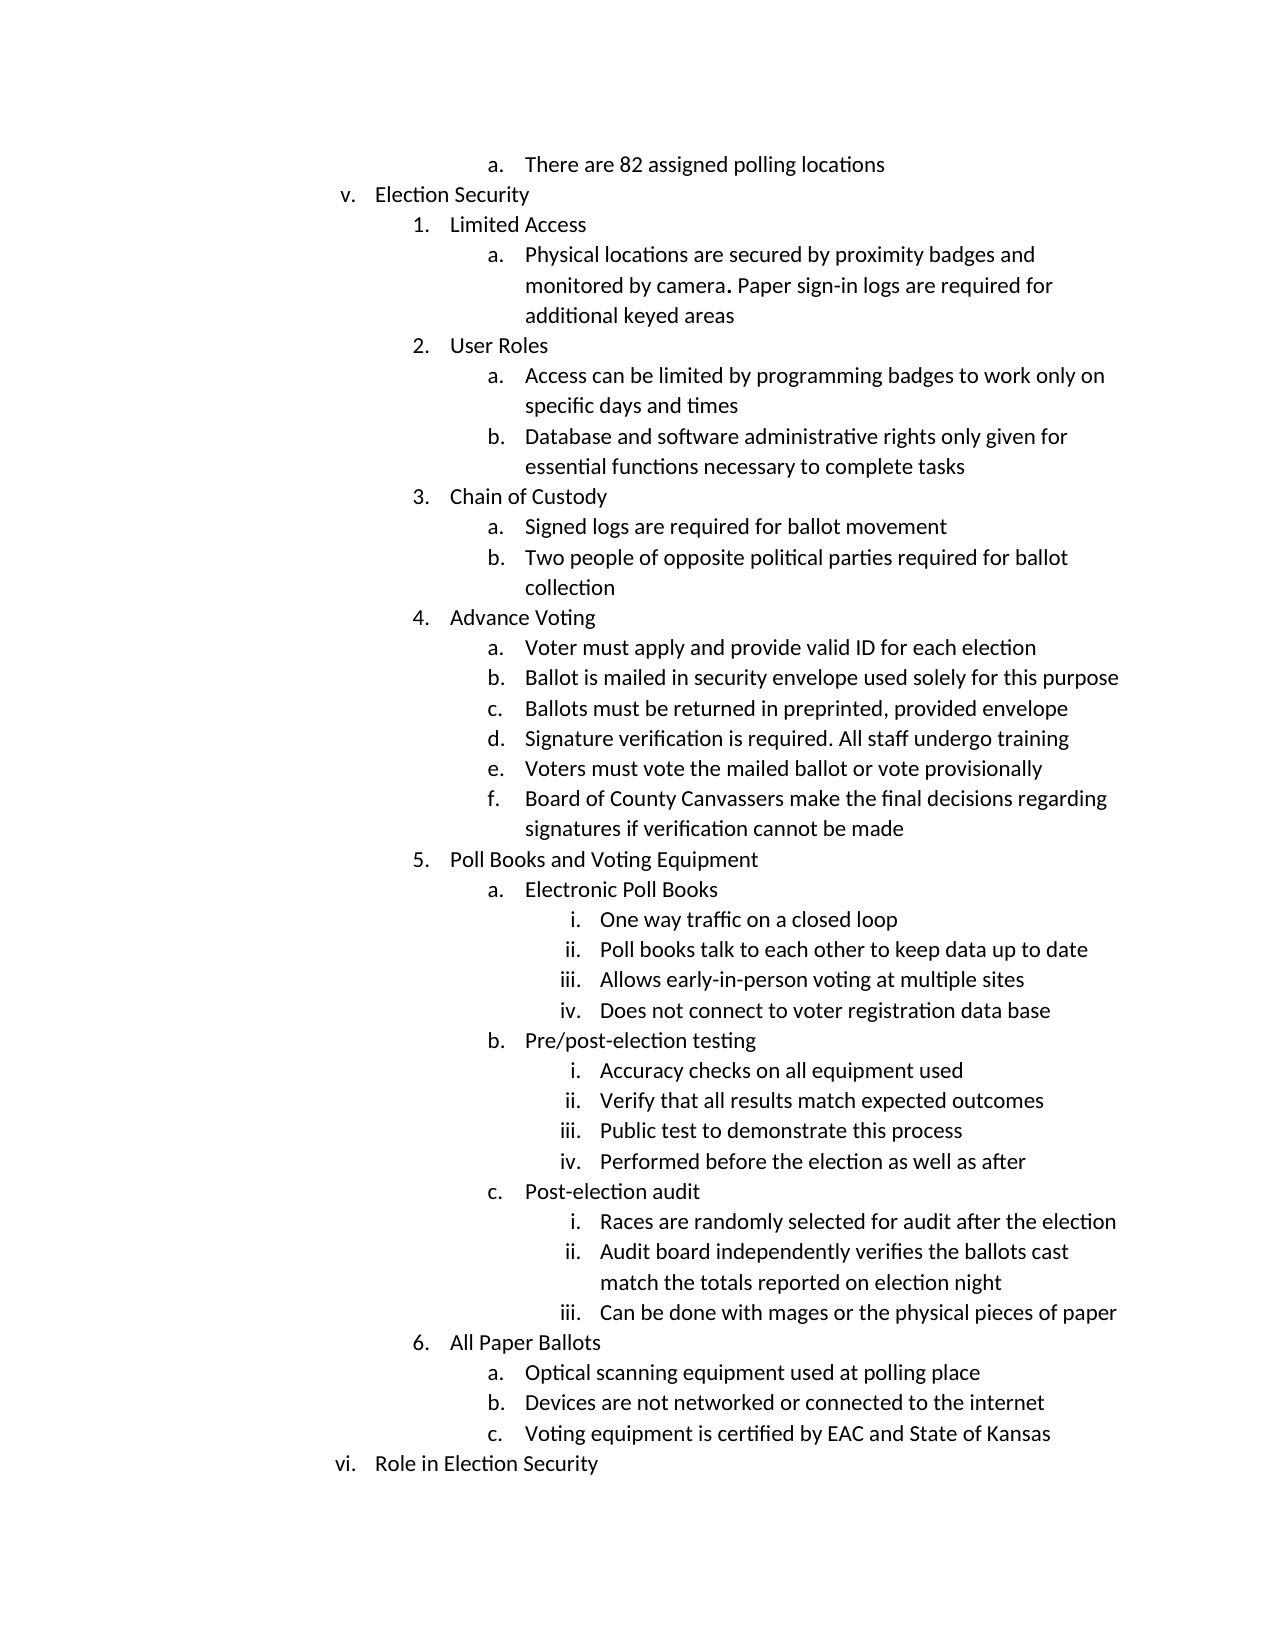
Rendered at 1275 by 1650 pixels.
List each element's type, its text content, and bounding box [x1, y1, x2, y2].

list Board of County Canvassers make the final decisions regarding signatures if verification cannot be made [487, 784, 1125, 843]
list Pre/post-election testing [487, 1026, 1125, 1054]
list Races are randomly selected for audit after the election [581, 1207, 1125, 1235]
list Chain of Custody [412, 482, 1125, 510]
list Ballots must be returned in preprinted, provided envelope [487, 694, 1125, 722]
list Access can be limited by programming badges to work only on specific days and times [487, 361, 1125, 420]
list Poll books talk to each other to keep data up to date [581, 935, 1125, 963]
list Poll Books and Voting Equipment [412, 845, 1125, 873]
list Signed logs are required for ballot movement [487, 512, 1125, 541]
list Physical locations are secured by proximity badges and monitored by camera. Paper sign-in logs are required for additional keyed areas [487, 241, 1125, 329]
list Performed before the election as well as after [581, 1147, 1125, 1175]
list Two people of opposite political parties required for ballot collection [487, 543, 1125, 601]
list All Paper Ballots [412, 1328, 1125, 1356]
list Signature verification is required. All staff undergo training [487, 724, 1125, 752]
list Devices are not networked or connected to the internet [487, 1388, 1125, 1417]
list Ballot is mailed in security envelope used solely for this purpose [487, 663, 1125, 692]
list Does not connect to voter registration data base [581, 996, 1125, 1024]
list Allows early-in-person voting at multiple sites [581, 966, 1125, 994]
list Can be done with mages or the physical pieces of paper [581, 1298, 1125, 1326]
list One way traffic on a closed loop [581, 905, 1125, 933]
list Audit board independently verifies the ballots cast match the totals reported on election night [581, 1237, 1125, 1296]
list Limited Access [412, 210, 1125, 238]
list Advance Voting [412, 603, 1125, 631]
list Voting equipment is certified by EAC and State of Kansas [487, 1419, 1125, 1447]
list Optical scanning equipment used at polling place [487, 1358, 1125, 1386]
list Post-election audit [487, 1177, 1125, 1205]
list Database and software administrative rights only given for essential functions necessary to complete tasks [487, 422, 1125, 480]
list Election Security [356, 180, 1125, 208]
list Accuracy checks on all equipment used [581, 1056, 1125, 1084]
list User Roles [412, 331, 1125, 359]
list Voters must vote the mailed ballot or vote provisionally [487, 754, 1125, 782]
list Electronic Poll Books [487, 875, 1125, 903]
list Public test to demonstrate this process [581, 1117, 1125, 1145]
list There are 82 assigned polling locations [487, 150, 1125, 178]
list Voter must apply and provide valid ID for each election [487, 633, 1125, 661]
list Verify that all results match expected outcomes [581, 1086, 1125, 1114]
list Role in Election Security [356, 1449, 1125, 1477]
